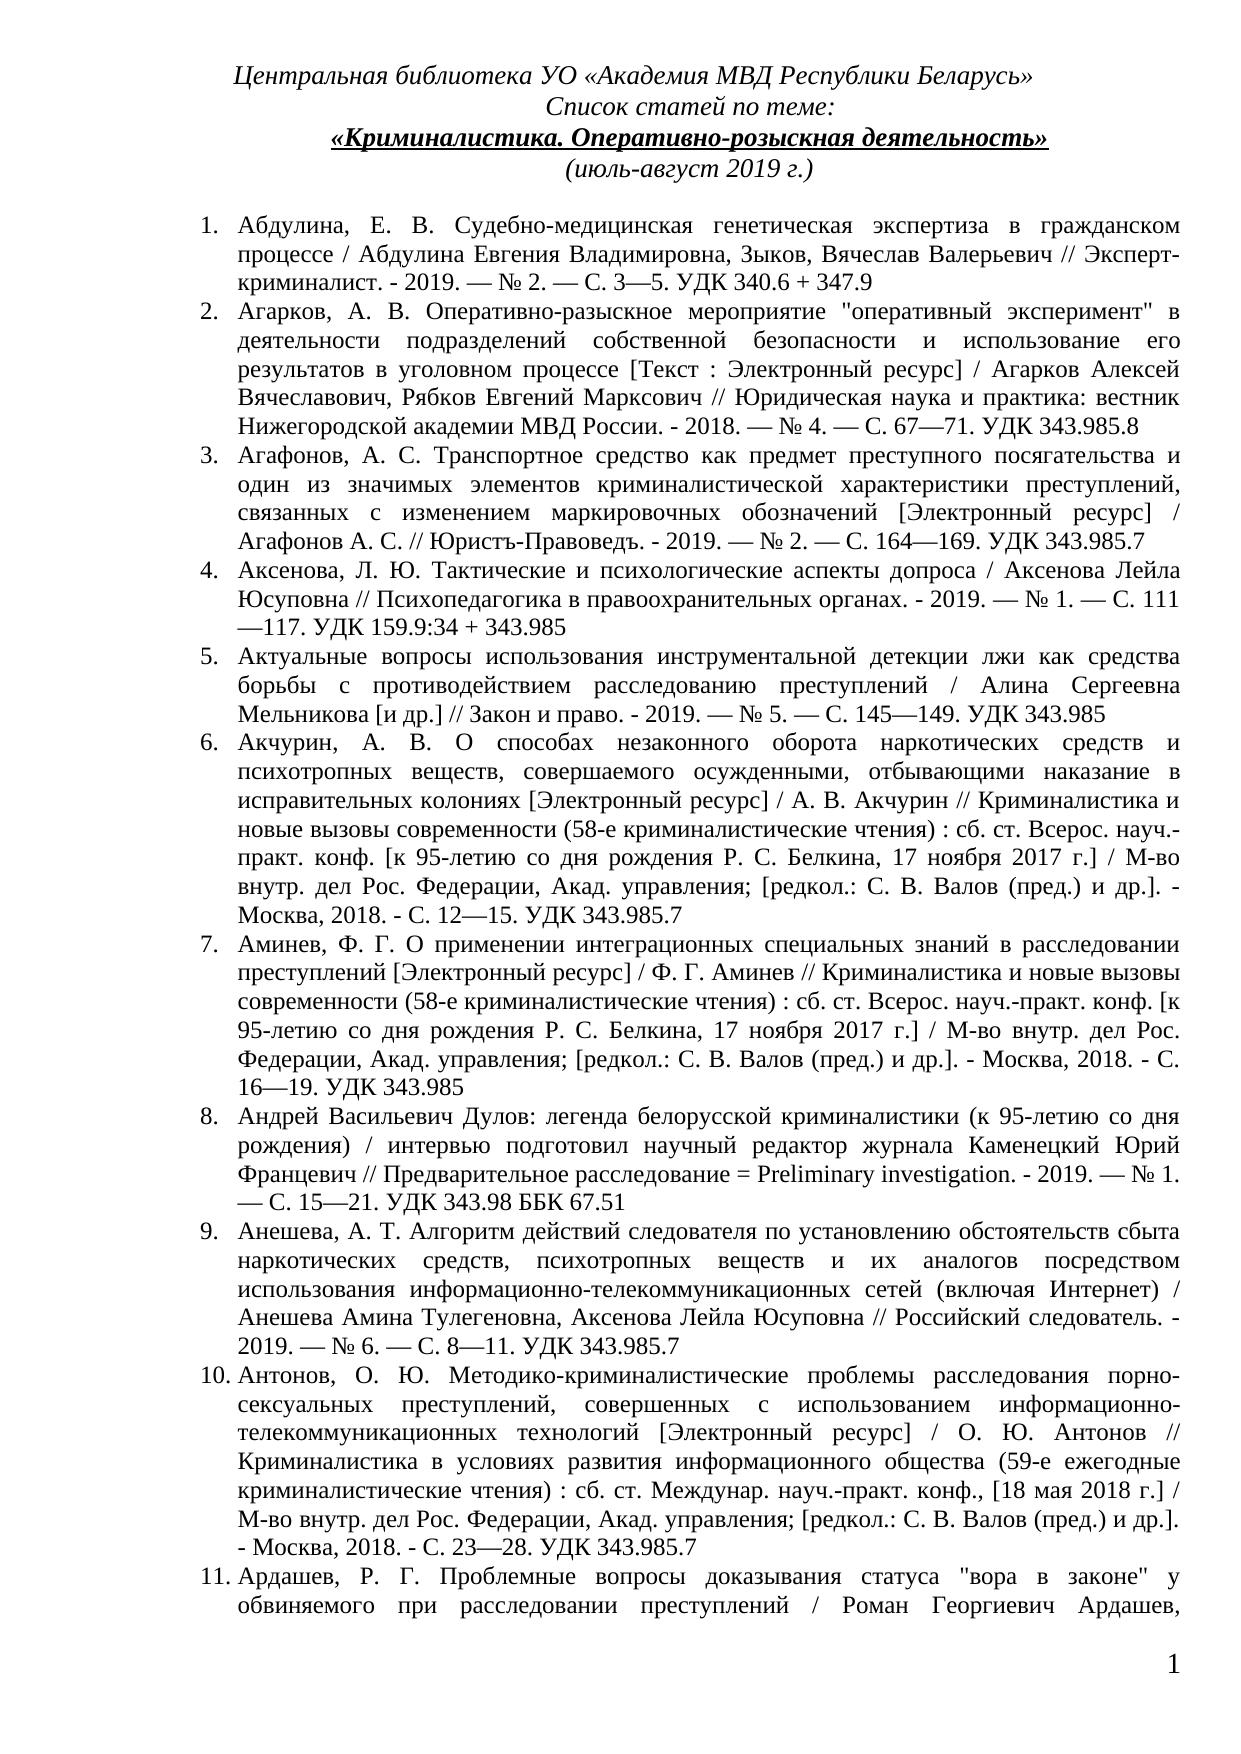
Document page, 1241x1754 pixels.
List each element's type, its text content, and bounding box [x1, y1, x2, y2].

list Актуальные вопросы использования инструментальной детекции лжи как средства борьбы с противодействием расследованию преступлений / Алина Сергеевна Мельникова [и др.] // Закон и право. - 2019. — № 5. — С. 145—149. УДК 343.985 [200, 641, 1181, 727]
text Список статей по теме: [200, 90, 1181, 121]
text «Криминалистика. Оперативно-розыскная деятельность» [200, 121, 1181, 152]
list Аминев, Ф. Г. О применении интеграционных специальных знаний в расследовании преступлений [Электронный ресурс] / Ф. Г. Аминев // Криминалистика и новые вызовы современности (58-е криминалистические чтения) : сб. ст. Всерос. науч.-практ. конф. [к 95-летию со дня рождения Р. С. Белкина, 17 ноября .] / М-во внутр. дел Рос. Федерации, Акад. управления; [редкол.: С. В. Валов (пред.) и др.]. - Москва, 2018. - С. 16—19. УДК 343.985 [200, 929, 1181, 1101]
list Акчурин, А. В. О способах незаконного оборота наркотических средств и психотропных веществ, совершаемого осужденными, отбывающими наказание в исправительных колониях [Электронный ресурс] / А. В. Акчурин // Криминалистика и новые вызовы современности (58-е криминалистические чтения) : сб. ст. Всерос. науч.-практ. конф. [к 95-летию со дня рождения Р. С. Белкина, 17 ноября .] / М-во внутр. дел Рос. Федерации, Акад. управления; [редкол.: С. В. Валов (пред.) и др.]. - Москва, 2018. - С. 12—15. УДК 343.985.7 [200, 727, 1181, 929]
list Аксенова, Л. Ю. Тактические и психологические аспекты допроса / Аксенова Лейла Юсуповна // Психопедагогика в правоохранительных органах. - 2019. — № 1. — С. 111—117. УДК 159.9:34 + 343.985 [200, 555, 1181, 641]
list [200, 1561, 1181, 1619]
list Абдулина, Е. В. Судебно-медицинская генетическая экспертиза в гражданском процессе / Абдулина Евгения Владимировна, Зыков, Вячеслав Валерьевич // Эксперт-криминалист. - 2019. — № 2. — С. 3—5. УДК 340.6 + 347.9 [200, 210, 1181, 296]
list Анешева, А. Т. Алгоритм действий следователя по установлению обстоятельств сбыта наркотических средств, психотропных веществ и их аналогов посредством использования информационно-телекоммуникационных сетей (включая Интернет) / Анешева Амина Тулегеновна, Аксенова Лейла Юсуповна // Российский следователь. - 2019. — № 6. — С. 8—11. УДК 343.985.7 [200, 1216, 1181, 1360]
text (июль-август .) [200, 152, 1181, 184]
list Антонов, О. Ю. Методико-криминалистические проблемы расследования порно-сексуальных преступлений, совершенных с использованием информационно-телекоммуникационных технологий [Электронный ресурс] / О. Ю. Антонов // Криминалистика в условиях развития информационного общества (59-е ежегодные криминалистические чтения) : сб. ст. Междунар. науч.-практ. конф., [18 мая .] / М-во внутр. дел Рос. Федерации, Акад. управления; [редкол.: С. В. Валов (пред.) и др.]. - Москва, 2018. - С. 23—28. УДК 343.985.7 [200, 1360, 1181, 1561]
text Центральная библиотека УО «Академия МВД Республики Беларусь» [89, 59, 1181, 90]
list Агарков, А. В. Оперативно-разыскное мероприятие "оперативный эксперимент" в деятельности подразделений собственной безопасности и использование его результатов в уголовном процессе [Текст : Электронный ресурс] / Агарков Алексей Вячеславович, Рябков Евгений Марксович // Юридическая наука и практика: вестник Нижегородской академии МВД России. - 2018. — № 4. — С. 67—71. УДК 343.985.8 [200, 296, 1181, 440]
list Андрей Васильевич Дулов: легенда белорусской криминалистики (к 95-летию со дня рождения) / интервью подготовил научный редактор журнала Каменецкий Юрий Францевич // Предварительное расследование = Preliminary investigation. - 2019. — № 1. — С. 15―21. УДК 343.98 ББК 67.51 [200, 1101, 1181, 1216]
list Агафонов, А. С. Транспортное средство как предмет преступного посягательства и один из значимых элементов криминалистической характеристики преступлений, связанных с изменением маркировочных обозначений [Электронный ресурс] / Агафонов А. С. // Юристъ-Правоведъ. - 2019. — № 2. — С. 164—169. УДК 343.985.7 [200, 440, 1181, 555]
